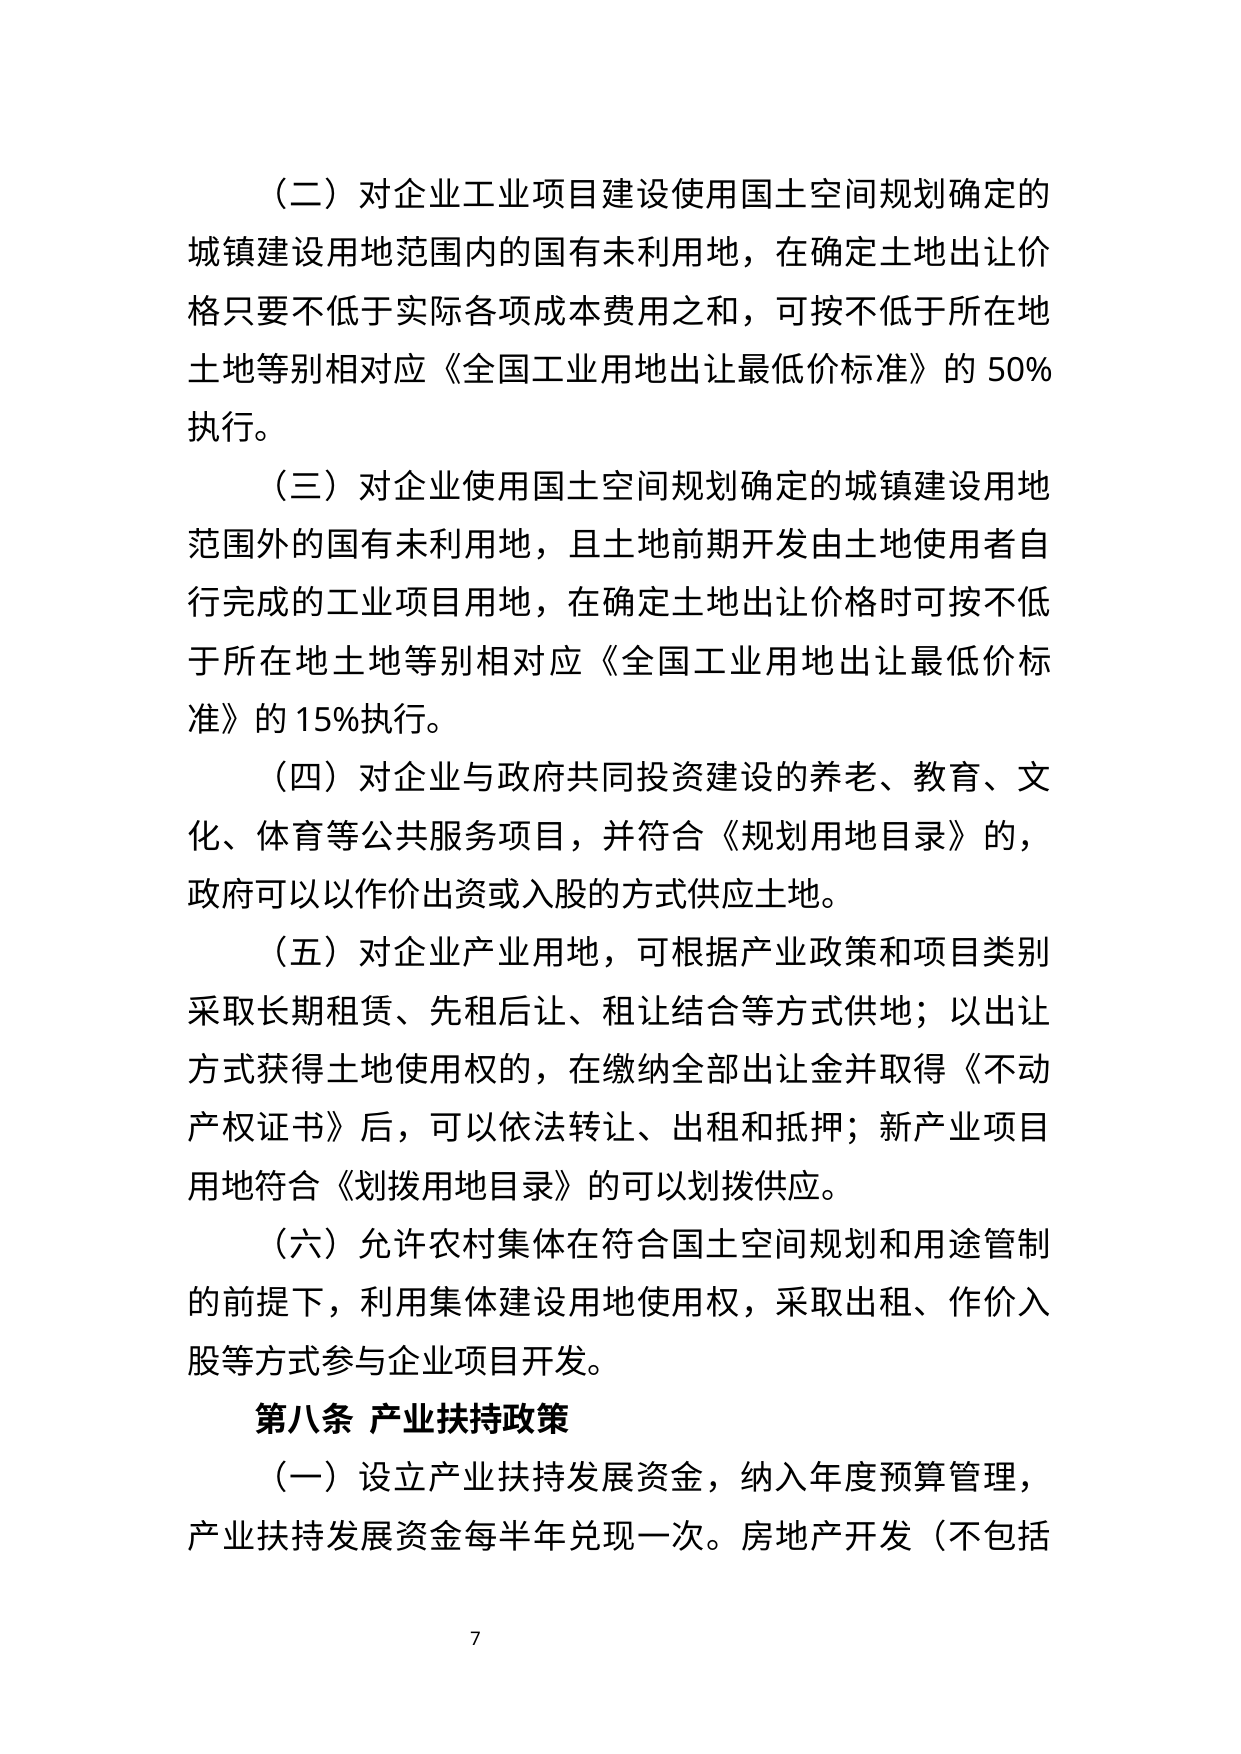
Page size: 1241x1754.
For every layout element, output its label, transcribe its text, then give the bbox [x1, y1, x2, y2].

text （三）对企业使用国土空间规划确定的城镇建设用地范围外的国有未利用地，且土地前期开发由土地使用者自行完成的工业项目用地，在确定土地出让价格时可按不低于所在地土地等别相对应《全国工业用地出让最低价标准》的15%执行。 [187, 451, 1053, 743]
text 第八条 产业扶持政策 [187, 1385, 1053, 1443]
text （二）对企业工业项目建设使用国土空间规划确定的城镇建设用地范围内的国有未利用地，在确定土地出让价格只要不低于实际各项成本费用之和，可按不低于所在地土地等别相对应《全国工业用地出让最低价标准》的50%执行。 [187, 160, 1053, 451]
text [187, 1443, 1053, 1560]
text （六）允许农村集体在符合国土空间规划和用途管制的前提下，利用集体建设用地使用权，采取出租、作价入股等方式参与企业项目开发。 [187, 1210, 1053, 1385]
text （五）对企业产业用地，可根据产业政策和项目类别采取长期租赁、先租后让、租让结合等方式供地；以出让方式获得土地使用权的，在缴纳全部出让金并取得《不动产权证书》后，可以依法转让、出租和抵押；新产业项目用地符合《划拨用地目录》的可以划拨供应。 [187, 918, 1053, 1210]
text （四）对企业与政府共同投资建设的养老、教育、文化、体育等公共服务项目，并符合《规划用地目录》的，政府可以以作价出资或入股的方式供应土地。 [187, 743, 1053, 918]
